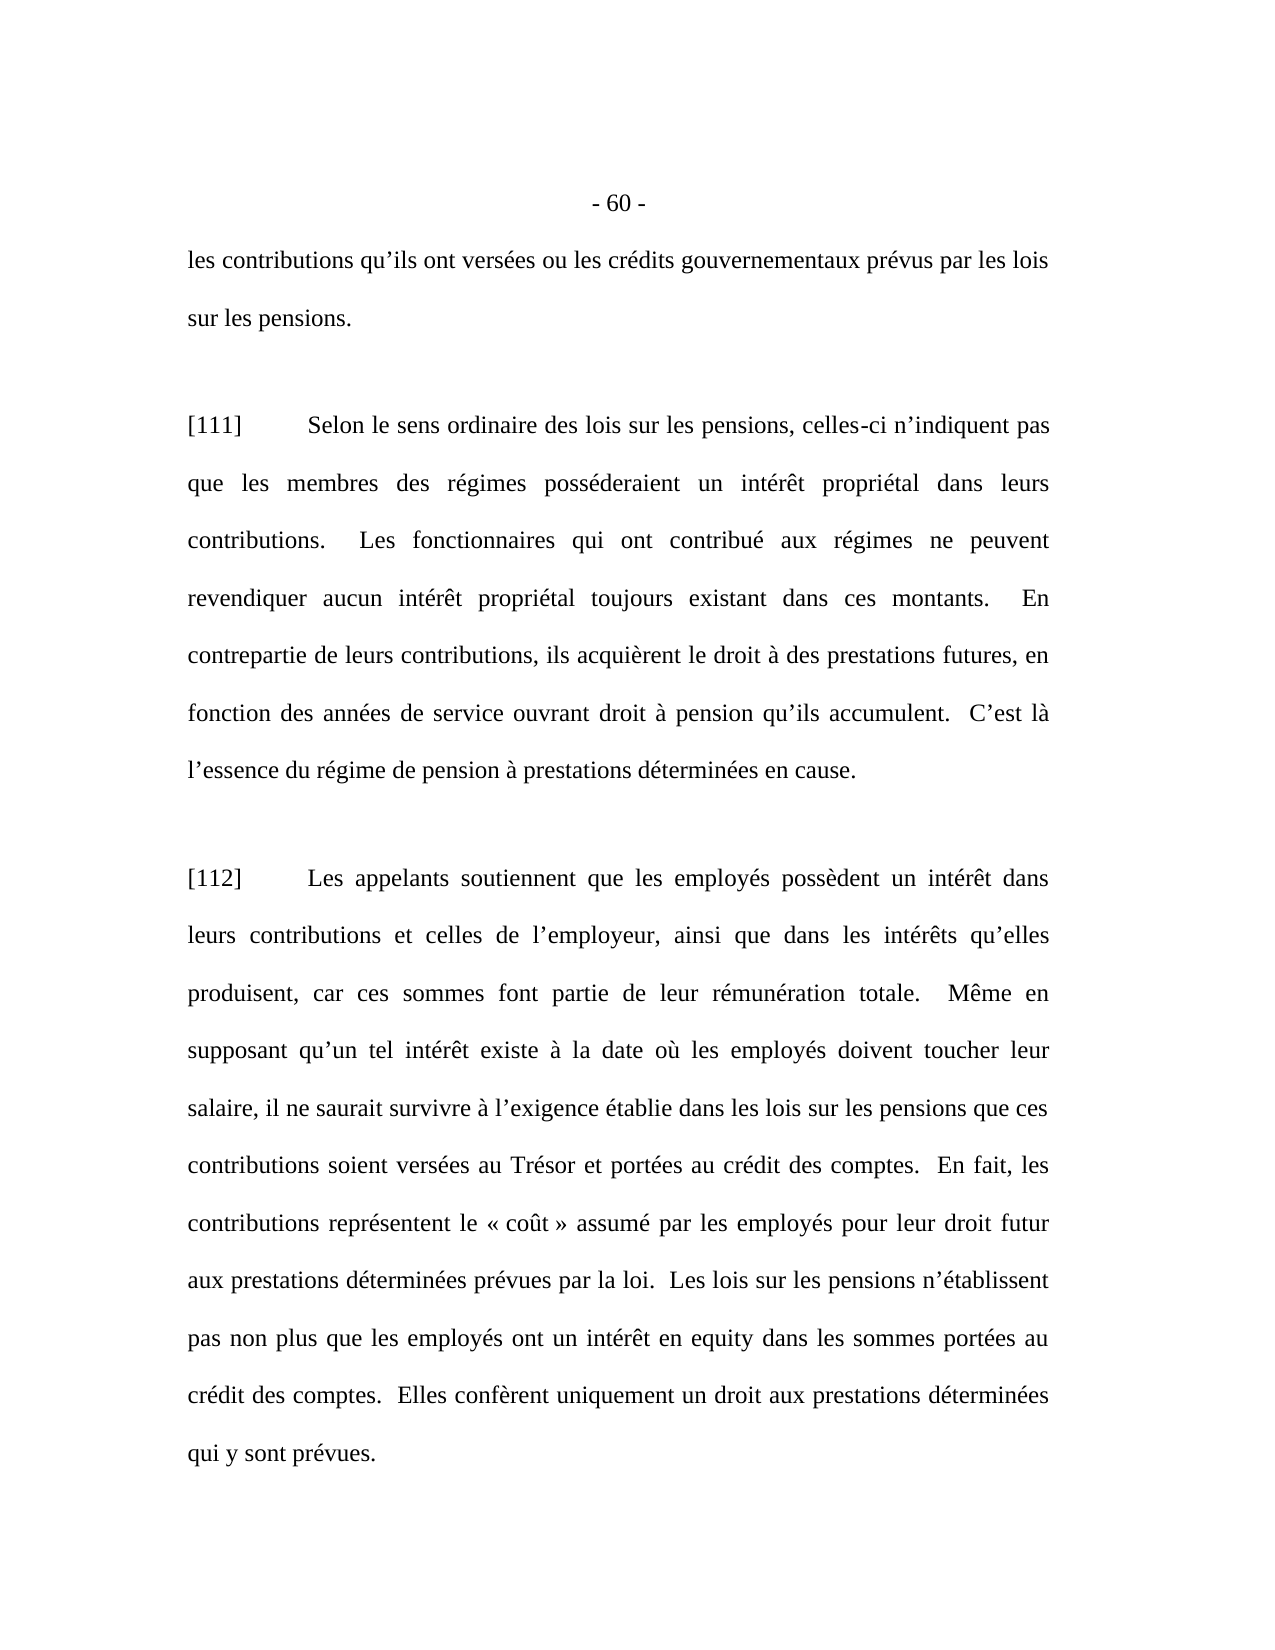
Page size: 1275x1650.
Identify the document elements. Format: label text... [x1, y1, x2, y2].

text Selon le sens ordinaire des lois sur les pensions, celles-ci n’indiquent pas que les membres des régimes posséderaient un intérêt propriétal dans leurs contributions. Les fonctionnaires qui ont contribué aux régimes ne peuvent revendiquer aucun intérêt propriétal toujours existant dans ces montants. En contrepartie de leurs contributions, ils acquièrent le droit à des prestations futures, en fonction des années de service ouvrant droit à pension qu’ils accumulent. C’est là l’essence du régime de pension à prestations déterminées en cause. [187, 410, 1050, 784]
text Les appelants soutiennent que les employés possèdent un intérêt dans leurs contributions et celles de l’employeur, ainsi que dans les intérêts qu’elles produisent, car ces sommes font partie de leur rémunération totale. Même en supposant qu’un tel intérêt existe à la date où les employés doivent toucher leur salaire, il ne saurait survivre à l’exigence établie dans les lois sur les pensions que ces contributions soient versées au Trésor et portées au crédit des comptes. En fait, les contributions représentent le « coût » assumé par les employés pour leur droit futur aux prestations déterminées prévues par la loi. Les lois sur les pensions n’établissent pas non plus que les employés ont un intérêt en equity dans les sommes portées au crédit des comptes. Elles confèrent uniquement un droit aux prestations déterminées qui y sont prévues. [187, 863, 1050, 1466]
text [187, 245, 1050, 331]
